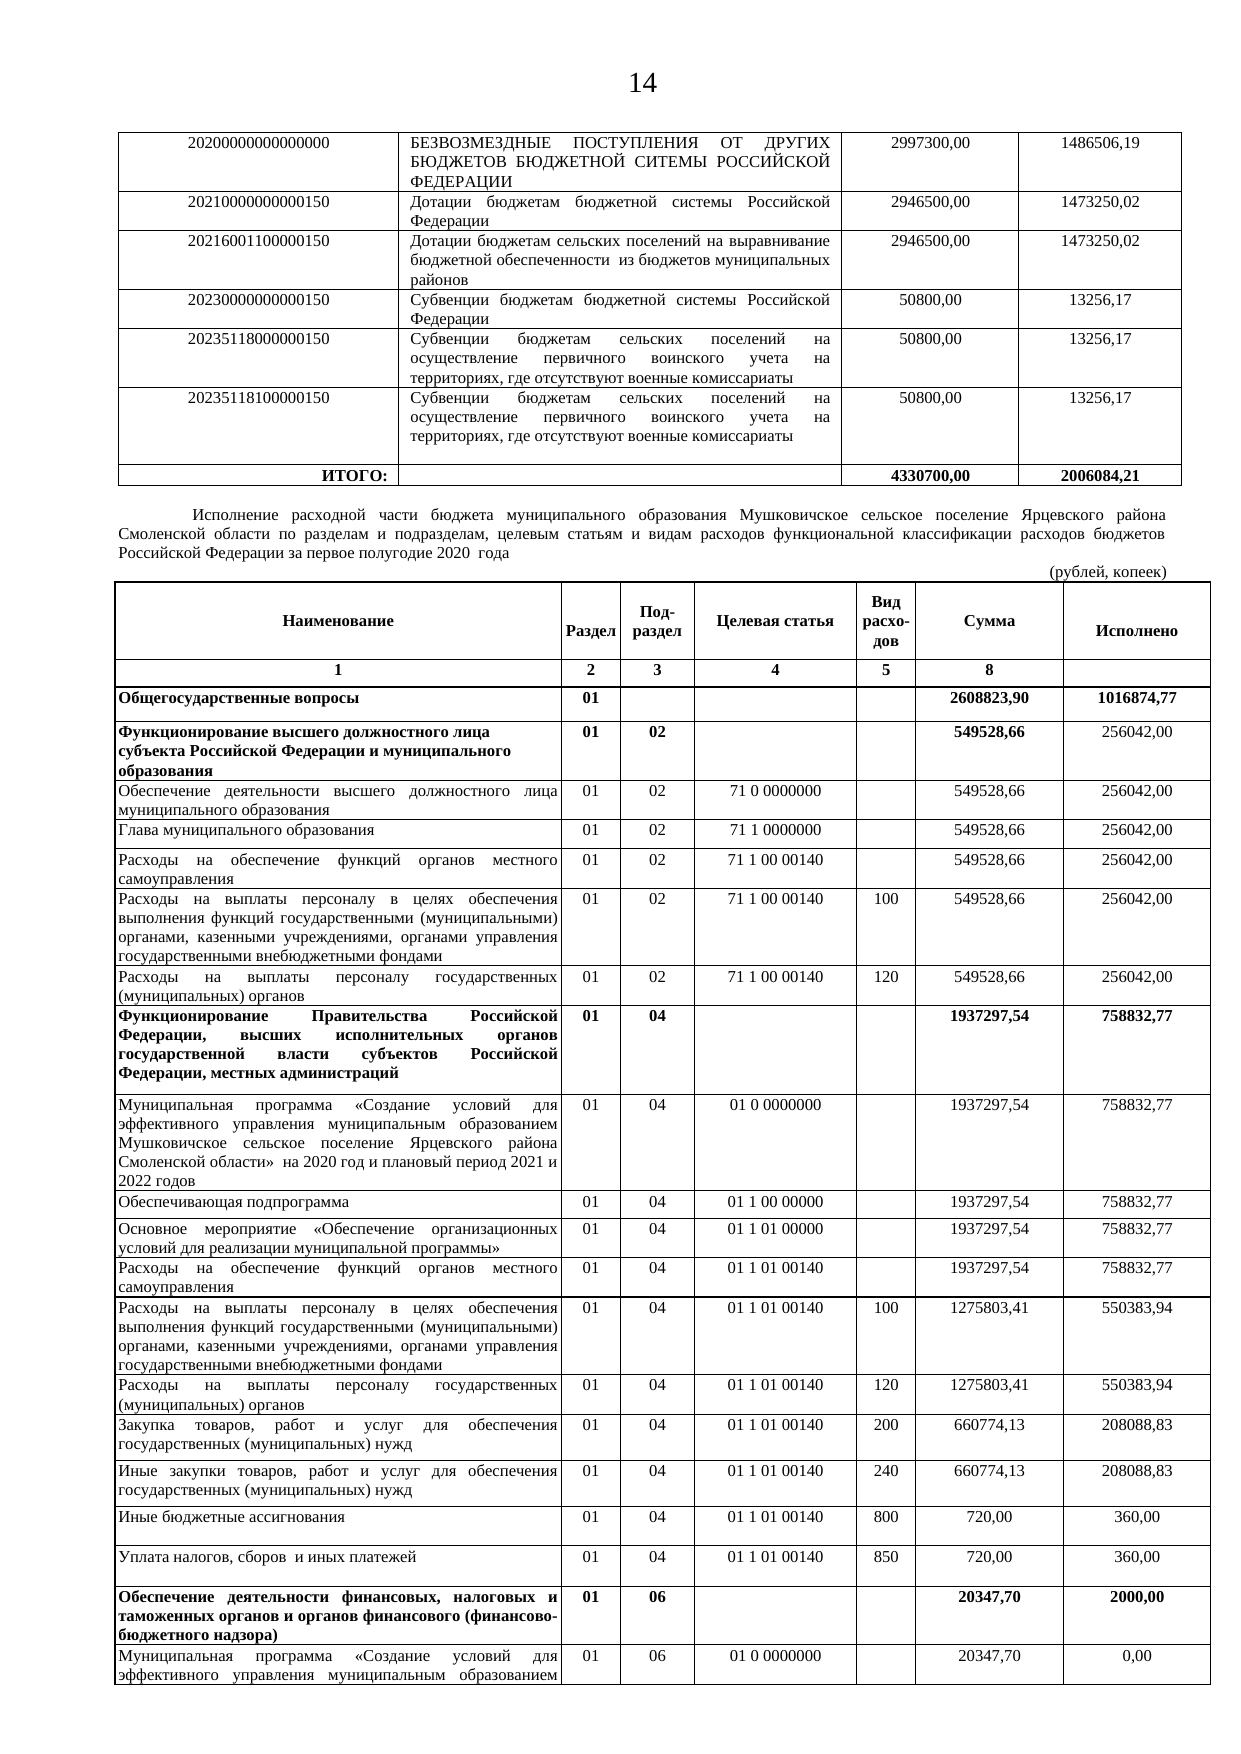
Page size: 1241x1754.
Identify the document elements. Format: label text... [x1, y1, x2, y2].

table_cell 256042,00 [1064, 722, 1210, 779]
table_cell 100 [857, 889, 915, 965]
table_cell 850 [857, 1546, 915, 1586]
table_cell 1473250,02 [1019, 231, 1181, 288]
table_cell Субвенции бюджетам сельских поселений на осуществление первичного воинского учета на территориях, где отсутствуют военные комиссариаты [399, 329, 841, 387]
table_cell 01 [562, 889, 620, 965]
table_cell Обеспечение деятельности высшего должностного лица муниципального образования [116, 781, 561, 819]
table_cell 01 [562, 820, 620, 848]
table_cell 549528,66 [916, 849, 1063, 888]
table_cell Иные закупки товаров, работ и услуг для обеспечения государственных (муниципальных) нужд [116, 1461, 561, 1506]
table_cell [857, 1645, 915, 1684]
table_cell Расходы на выплаты персоналу в целях обеспечения выполнения функций государственными (муниципальными) органами, казенными учреждениями, органами управления государственными внебюджетными фондами [116, 889, 561, 965]
table_cell 02 [621, 889, 694, 965]
table_cell Обеспечивающая подпрограмма [116, 1191, 561, 1218]
table_cell 01 [562, 1375, 620, 1413]
table_cell [695, 722, 856, 779]
table_cell 01 [562, 1546, 620, 1586]
table_cell БЕЗВОЗМЕЗДНЫЕ ПОСТУПЛЕНИЯ ОТ ДРУГИХ БЮДЖЕТОВ БЮДЖЕТНОЙ СИТЕМЫ РОССИЙСКОЙ ФЕДЕРАЦИИ [399, 133, 841, 191]
table_cell 360,00 [1064, 1507, 1210, 1545]
table_cell 360,00 [1064, 1546, 1210, 1586]
table_cell 256042,00 [1064, 820, 1210, 848]
table_cell [857, 849, 915, 888]
table_cell 04 [621, 1298, 694, 1374]
table_cell Иные бюджетные ассигнования [116, 1507, 561, 1545]
table_cell 20216001100000150 [119, 231, 398, 288]
table_cell [695, 688, 856, 721]
table_cell 1937297,54 [916, 1191, 1063, 1218]
table_cell 1937297,54 [916, 1258, 1063, 1296]
table_cell 71 0 0000000 [695, 781, 856, 819]
table_cell 01 [562, 1587, 620, 1644]
table_cell 20347,70 [916, 1645, 1063, 1684]
table_cell 256042,00 [1064, 889, 1210, 965]
table_header Под-раздел [621, 583, 694, 659]
table_cell Функционирование высшего должностного лица субъекта Российской Федерации и муниципального образования [116, 722, 561, 779]
table_cell 1275803,41 [916, 1298, 1063, 1374]
table_cell 2946500,00 [842, 231, 1018, 288]
table_cell 01 1 01 00140 [695, 1461, 856, 1506]
table_cell [857, 1191, 915, 1218]
table_cell 06 [621, 1587, 694, 1644]
table_cell Закупка товаров, работ и услуг для обеспечения государственных (муниципальных) нужд [116, 1415, 561, 1459]
table_cell 758832,77 [1064, 1006, 1210, 1093]
table_cell Расходы на выплаты персоналу государственных (муниципальных) органов [116, 1375, 561, 1413]
table_cell Функционирование Правительства Российской Федерации, высших исполнительных органов государственной власти субъектов Российской Федерации, местных администраций [116, 1006, 561, 1093]
table_cell 2997300,00 [842, 133, 1018, 191]
table_cell 01 [562, 1507, 620, 1545]
table_cell 20200000000000000 [119, 133, 398, 191]
table_cell [695, 1587, 856, 1644]
table_cell 549528,66 [916, 966, 1063, 1005]
table_cell 01 1 01 00140 [695, 1375, 856, 1413]
table_cell 71 1 00 00140 [695, 849, 856, 888]
table_cell 01 [562, 722, 620, 779]
table_cell 549528,66 [916, 722, 1063, 779]
table_cell 01 [562, 966, 620, 1005]
table_cell Глава муниципального образования [116, 820, 561, 848]
table_cell [857, 820, 915, 848]
table_cell 04 [621, 1507, 694, 1545]
table_cell 2006084,21 [1019, 465, 1181, 484]
table_cell 100 [857, 1298, 915, 1374]
table_cell 01 [562, 1095, 620, 1190]
table_cell 720,00 [916, 1546, 1063, 1586]
table_cell 200 [857, 1415, 915, 1459]
table_cell 02 [621, 781, 694, 819]
table_cell Расходы на выплаты персоналу в целях обеспечения выполнения функций государственными (муниципальными) органами, казенными учреждениями, органами управления государственными внебюджетными фондами [116, 1298, 561, 1374]
table_cell 01 [562, 1191, 620, 1218]
table_cell 01 [562, 1219, 620, 1257]
table_cell Расходы на обеспечение функций органов местного самоуправления [116, 849, 561, 888]
table_cell 01 [562, 1298, 620, 1374]
table_cell 208088,83 [1064, 1415, 1210, 1459]
table_cell 4330700,00 [842, 465, 1018, 484]
table_cell 01 [562, 1006, 620, 1093]
table_cell 208088,83 [1064, 1461, 1210, 1506]
table_cell 2608823,90 [916, 688, 1063, 721]
table_header Наименование [116, 583, 561, 659]
table_header Исполнено [1064, 583, 1210, 659]
table_cell 01 1 01 00140 [695, 1546, 856, 1586]
table_cell [857, 1095, 915, 1190]
table_cell 758832,77 [1064, 1095, 1210, 1190]
table_cell 50800,00 [842, 290, 1018, 328]
table_cell 01 0 0000000 [695, 1095, 856, 1190]
table_cell 01 [562, 1415, 620, 1459]
table_cell 01 1 01 00140 [695, 1415, 856, 1459]
table_cell [621, 688, 694, 721]
table_cell 01 1 00 00000 [695, 1191, 856, 1218]
table_cell 2946500,00 [842, 192, 1018, 230]
table_cell 120 [857, 966, 915, 1005]
table_cell 2 [562, 660, 620, 686]
table_cell 04 [621, 1375, 694, 1413]
table_cell 550383,94 [1064, 1375, 1210, 1413]
table_cell 549528,66 [916, 820, 1063, 848]
table_cell 2000,00 [1064, 1587, 1210, 1644]
table_header Целевая статья [695, 583, 856, 659]
table_cell 02 [621, 966, 694, 1005]
table_cell 04 [621, 1415, 694, 1459]
table_cell 1016874,77 [1064, 688, 1210, 721]
table_cell 01 0 0000000 [695, 1645, 856, 1684]
table_cell 8 [916, 660, 1063, 686]
table_cell 01 [562, 688, 620, 721]
table_cell 01 1 01 00140 [695, 1507, 856, 1545]
table_cell 1937297,54 [916, 1095, 1063, 1190]
table_cell 660774,13 [916, 1461, 1063, 1506]
table_cell 02 [621, 849, 694, 888]
table_cell [857, 781, 915, 819]
table_cell 13256,17 [1019, 388, 1181, 464]
table_cell 20210000000000150 [119, 192, 398, 230]
table_cell 4 [695, 660, 856, 686]
table_cell 71 1 00 00140 [695, 966, 856, 1005]
table_cell 04 [621, 1219, 694, 1257]
table_cell 01 [562, 1645, 620, 1684]
table_cell 660774,13 [916, 1415, 1063, 1459]
text (рублей, копеек) [118, 562, 1167, 581]
table_cell 01 [562, 781, 620, 819]
table_cell 256042,00 [1064, 966, 1210, 1005]
table_cell 1 [116, 660, 561, 686]
table_cell [857, 1006, 915, 1093]
table_cell [857, 688, 915, 721]
text Исполнение расходной части бюджета муниципального образования Мушковичское сельское поселение Ярцевского района Смоленской области по разделам и подразделам, целевым статьям и видам расходов функциональной классификации расходов бюджетов Российской Федерации за первое полугодие 2020 года [118, 505, 1167, 562]
table_cell 04 [621, 1461, 694, 1506]
table_cell 04 [621, 1258, 694, 1296]
table_cell Дотации бюджетам сельских поселений на выравнивание бюджетной обеспеченности из бюджетов муниципальных районов [399, 231, 841, 288]
table_cell 01 [562, 1258, 620, 1296]
table_cell Расходы на обеспечение функций органов местного самоуправления [116, 1258, 561, 1296]
table_cell [399, 465, 841, 484]
table_cell 20235118100000150 [119, 388, 398, 464]
table_cell 50800,00 [842, 329, 1018, 387]
table_header Сумма [916, 583, 1063, 659]
table_cell 06 [621, 1645, 694, 1684]
table_cell 800 [857, 1507, 915, 1545]
table_cell 20347,70 [916, 1587, 1063, 1644]
table_cell 240 [857, 1461, 915, 1506]
table_cell [857, 722, 915, 779]
table_cell 01 [562, 849, 620, 888]
table_cell [857, 1219, 915, 1257]
table_cell 50800,00 [842, 388, 1018, 464]
table_cell [857, 1587, 915, 1644]
table_header Раздел [562, 583, 620, 659]
table_cell 256042,00 [1064, 849, 1210, 888]
table_cell 01 1 01 00000 [695, 1219, 856, 1257]
table_cell 758832,77 [1064, 1258, 1210, 1296]
table_cell 1486506,19 [1019, 133, 1181, 191]
table_cell Дотации бюджетам бюджетной системы Российской Федерации [399, 192, 841, 230]
table_cell 13256,17 [1019, 329, 1181, 387]
table_cell 3 [621, 660, 694, 686]
table_cell 1473250,02 [1019, 192, 1181, 230]
table_cell Субвенции бюджетам сельских поселений на осуществление первичного воинского учета на территориях, где отсутствуют военные комиссариаты [399, 388, 841, 464]
table_cell 02 [621, 820, 694, 848]
table_cell 20235118000000150 [119, 329, 398, 387]
table_header Вид расхо-дов [857, 583, 915, 659]
table_cell Обеспечение деятельности финансовых, налоговых и таможенных органов и органов финансового (финансово-бюджетного надзора) [116, 1587, 561, 1644]
table_cell Общегосударственные вопросы [116, 688, 561, 721]
table_cell 04 [621, 1095, 694, 1190]
table_cell 01 1 01 00140 [695, 1298, 856, 1374]
table_cell 0,00 [1064, 1645, 1210, 1684]
table_cell [857, 1258, 915, 1296]
table_cell [1064, 660, 1210, 686]
table_cell 550383,94 [1064, 1298, 1210, 1374]
table_cell [695, 1006, 856, 1093]
table_cell 549528,66 [916, 781, 1063, 819]
table_cell 758832,77 [1064, 1191, 1210, 1218]
table_cell 01 1 01 00140 [695, 1258, 856, 1296]
table_cell Основное мероприятие «Обеспечение организационных условий для реализации муниципальной программы» [116, 1219, 561, 1257]
table_cell 04 [621, 1546, 694, 1586]
table_cell 04 [621, 1191, 694, 1218]
table_cell 120 [857, 1375, 915, 1413]
table_cell 71 1 00 00140 [695, 889, 856, 965]
table_cell 549528,66 [916, 889, 1063, 965]
table_cell Уплата налогов, сборов и иных платежей [116, 1546, 561, 1586]
table_cell 1275803,41 [916, 1375, 1063, 1413]
table_cell 720,00 [916, 1507, 1063, 1545]
table_cell 02 [621, 722, 694, 779]
table_cell ИТОГО: [119, 465, 398, 484]
table_cell 5 [857, 660, 915, 686]
table_cell 13256,17 [1019, 290, 1181, 328]
table_cell 1937297,54 [916, 1006, 1063, 1093]
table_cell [116, 1645, 561, 1684]
table_cell 256042,00 [1064, 781, 1210, 819]
table_cell 20230000000000150 [119, 290, 398, 328]
table_cell Субвенции бюджетам бюджетной системы Российской Федерации [399, 290, 841, 328]
table_cell 758832,77 [1064, 1219, 1210, 1257]
table_cell 71 1 0000000 [695, 820, 856, 848]
table_cell 1937297,54 [916, 1219, 1063, 1257]
table_cell 01 [562, 1461, 620, 1506]
table_cell Расходы на выплаты персоналу государственных (муниципальных) органов [116, 966, 561, 1005]
table_cell 04 [621, 1006, 694, 1093]
